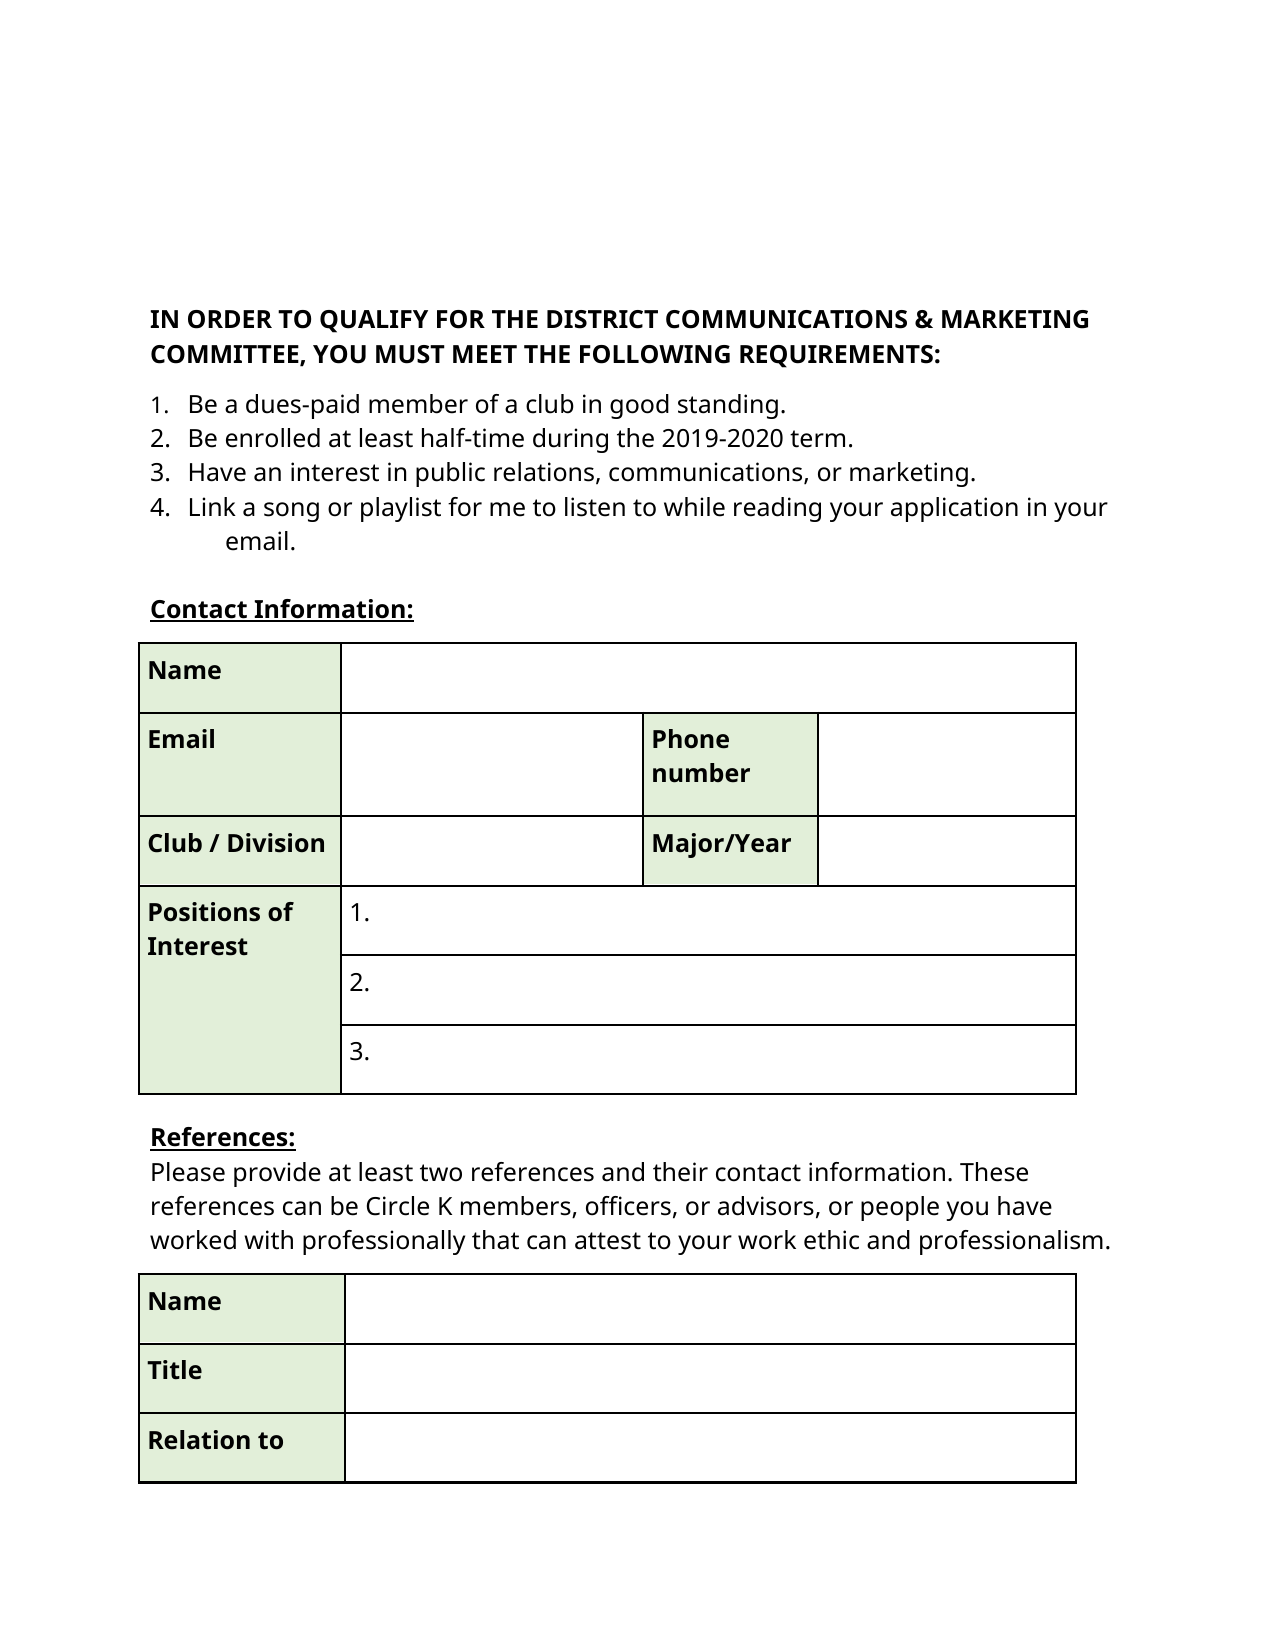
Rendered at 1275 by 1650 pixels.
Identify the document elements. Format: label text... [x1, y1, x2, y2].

table_cell Club / Division [140, 817, 340, 884]
table_header Name [140, 644, 340, 712]
table_cell [819, 817, 1075, 884]
list Have an interest in public relations, communications, or marketing. [150, 455, 1125, 489]
table_header [342, 644, 1075, 712]
list Link a song or playlist for me to listen to while reading your application in your email. [150, 489, 1125, 557]
list Be enrolled at least half-time during the 2019-2020 term. [150, 421, 1125, 455]
text Contact Information: [150, 591, 1125, 625]
text Please provide at least two references and their contact information. These references can be Circle K members, officers, or advisors, or people you have worked with professionally that can attest to your work ethic and professionalism. [150, 1154, 1125, 1256]
table_cell Relation to you [140, 1414, 344, 1481]
table_cell 2. [342, 956, 1075, 1023]
table_cell [342, 714, 642, 815]
table_cell Email [140, 714, 340, 815]
table_cell Title [140, 1345, 344, 1412]
table_cell Positions of Interest [140, 887, 340, 1093]
table_cell 3. [342, 1026, 1075, 1093]
text References: [150, 1120, 1125, 1154]
table_cell Major/Year [644, 817, 817, 884]
table_cell Phone number [644, 714, 817, 815]
table_cell [819, 714, 1075, 815]
table_header Name [140, 1275, 344, 1342]
table_header [346, 1275, 1075, 1342]
table_cell [342, 817, 642, 884]
table_cell 1. [342, 887, 1075, 954]
text IN ORDER TO QUALIFY FOR THE DISTRICT COMMUNICATIONS & MARKETING COMMITTEE, YOU MUST MEET THE FOLLOWING REQUIREMENTS: [150, 302, 1125, 370]
list Be a dues-paid member of a club in good standing. [150, 387, 1125, 421]
table_cell [346, 1414, 1075, 1481]
table_cell [346, 1345, 1075, 1412]
